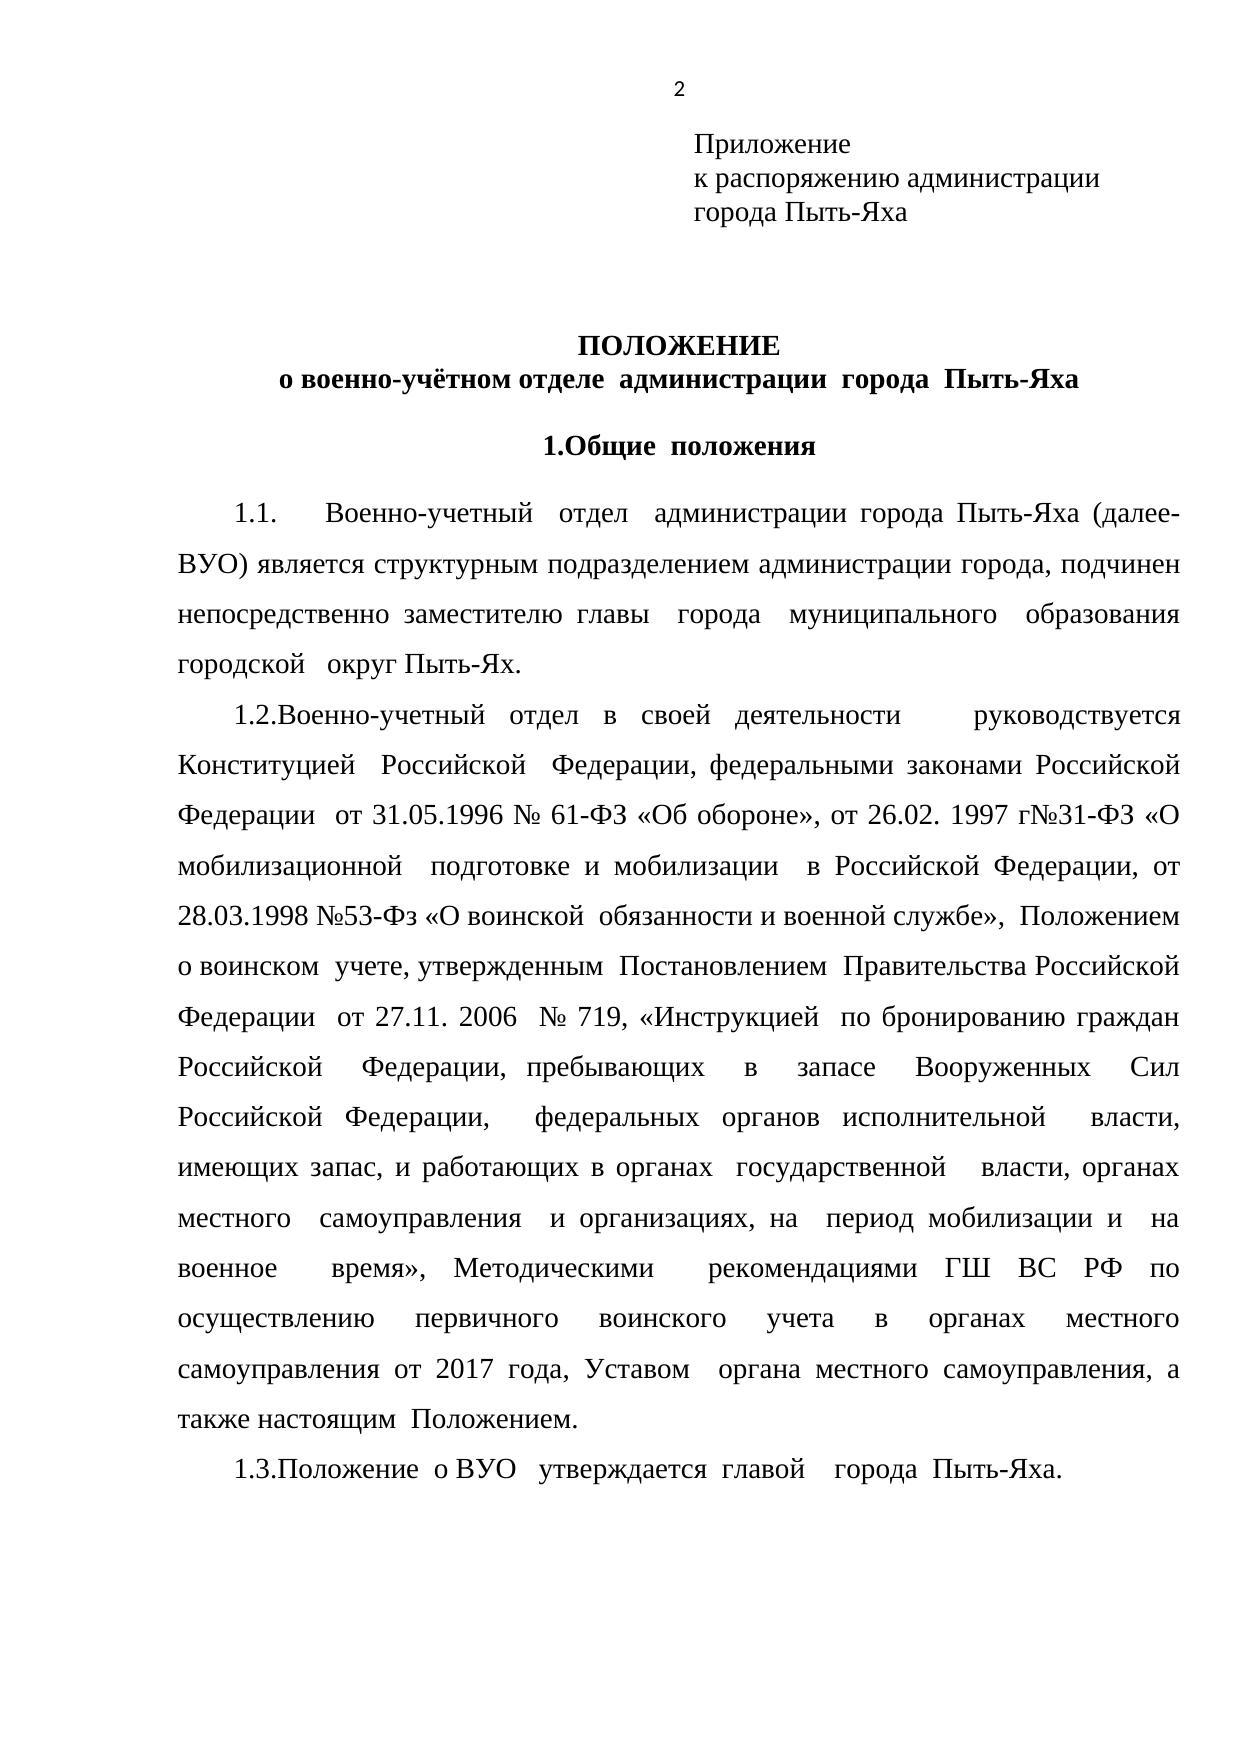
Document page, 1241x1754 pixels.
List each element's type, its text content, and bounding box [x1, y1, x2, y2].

text Приложение [177, 127, 1181, 160]
text к распоряжению администрации [177, 160, 1181, 194]
text 1.2.Военно-учетный отдел в своей деятельности руководствуется Конституцией Российской Федерации, федеральными законами Российской Федерации от 31.05.1996 № 61-ФЗ «Об обороне», от 26.02. №31-ФЗ «О мобилизационной подготовке и мобилизации в Российской Федерации, от 28.03.1998 №53-Фз «О воинской обязанности и военной службе», Положением о воинском учете, утвержденным Постановлением Правительства Российской Федерации от 27.11. 2006 № 719, «Инструкцией по бронированию граждан Российской Федерации, пребывающих в запасе Вооруженных Сил Российской Федерации, федеральных органов исполнительной власти, имеющих запас, и работающих в органах государственной власти, органах местного самоуправления и организациях, на период мобилизации и на военное время», Методическими рекомендациями ГШ ВС РФ по осуществлению первичного воинского учета в органах местного самоуправления от 2017 года, Уставом органа местного самоуправления, а также настоящим Положением. [177, 697, 1181, 1435]
text 1.Общие положения [177, 428, 1181, 462]
text 1.3.Положение о ВУО утверждается главой города Пыть-Яха. [177, 1451, 1181, 1485]
text ПОЛОЖЕНИЕ [177, 328, 1181, 361]
text города Пыть-Яха [177, 194, 1181, 227]
list Военно-учетный отдел администрации города Пыть-Яха (далее-ВУО) является структурным подразделением администрации города, подчинен непосредственно заместителю главы города муниципального образования городской округ Пыть-Ях. [177, 496, 1181, 680]
text о военно-учётном отделе администрации города Пыть-Яха [177, 361, 1181, 395]
